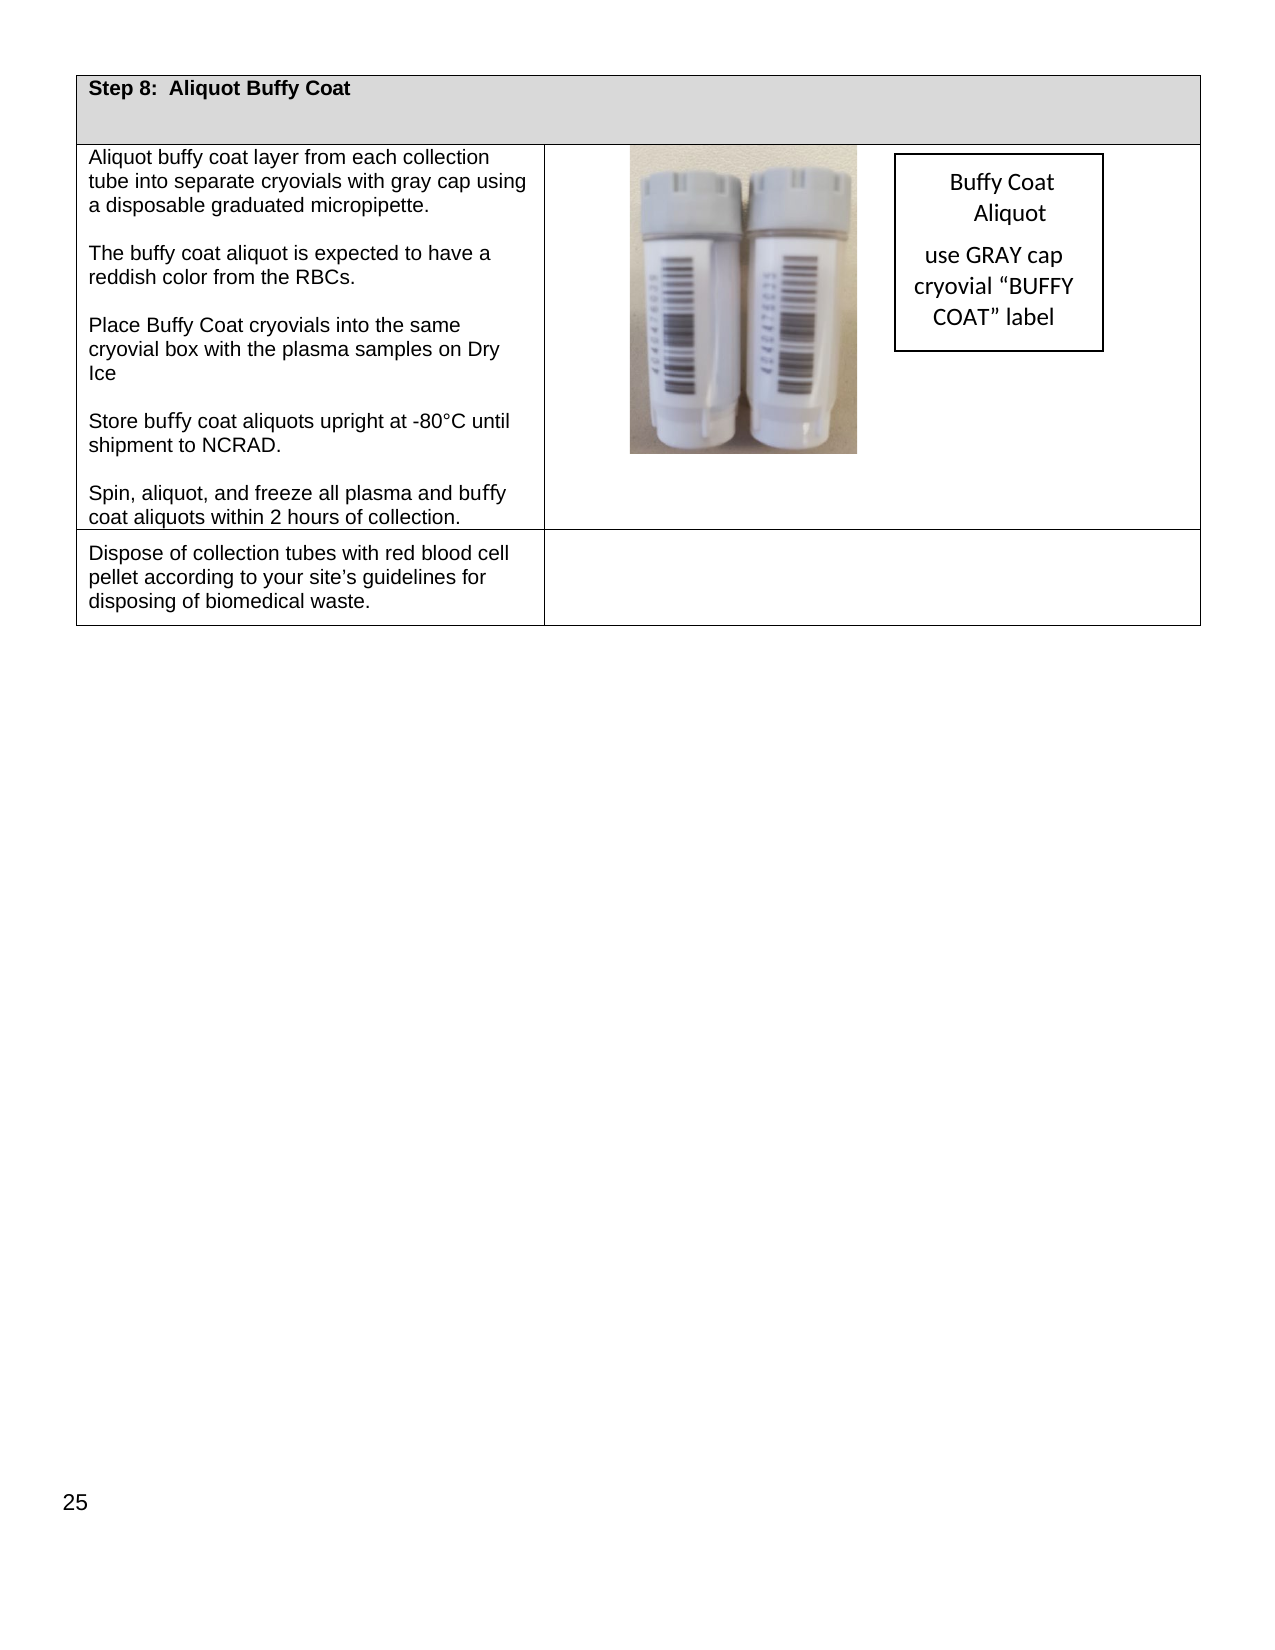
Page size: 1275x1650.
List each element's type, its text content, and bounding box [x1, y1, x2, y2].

table_cell Aliquot buffy coat layer from each collection tube into separate cryovials with gray cap using a disposable graduated micropipette. The buffy coat aliquot is expected to have a reddish color from the RBCs. Place Buffy Coat cryovials into the same cryovial box with the plasma samples on Dry Ice Store buﬀy coat aliquots upright at -80°C until shipment to NCRAD. Spin, aliquot, and freeze all plasma and buﬀy coat aliquots within 2 hours of collection. [77, 145, 544, 528]
table_cell [545, 530, 1200, 624]
table_header Step 8: Aliquot Buffy Coat [77, 76, 1200, 144]
table_cell Dispose of collection tubes with red blood cell pellet according to your site’s guidelines for disposing of biomedical waste. [77, 530, 544, 624]
table_cell Buffy Coat Aliquot use GRAY cap cryovial “BUFFY COAT” label [545, 145, 1200, 528]
